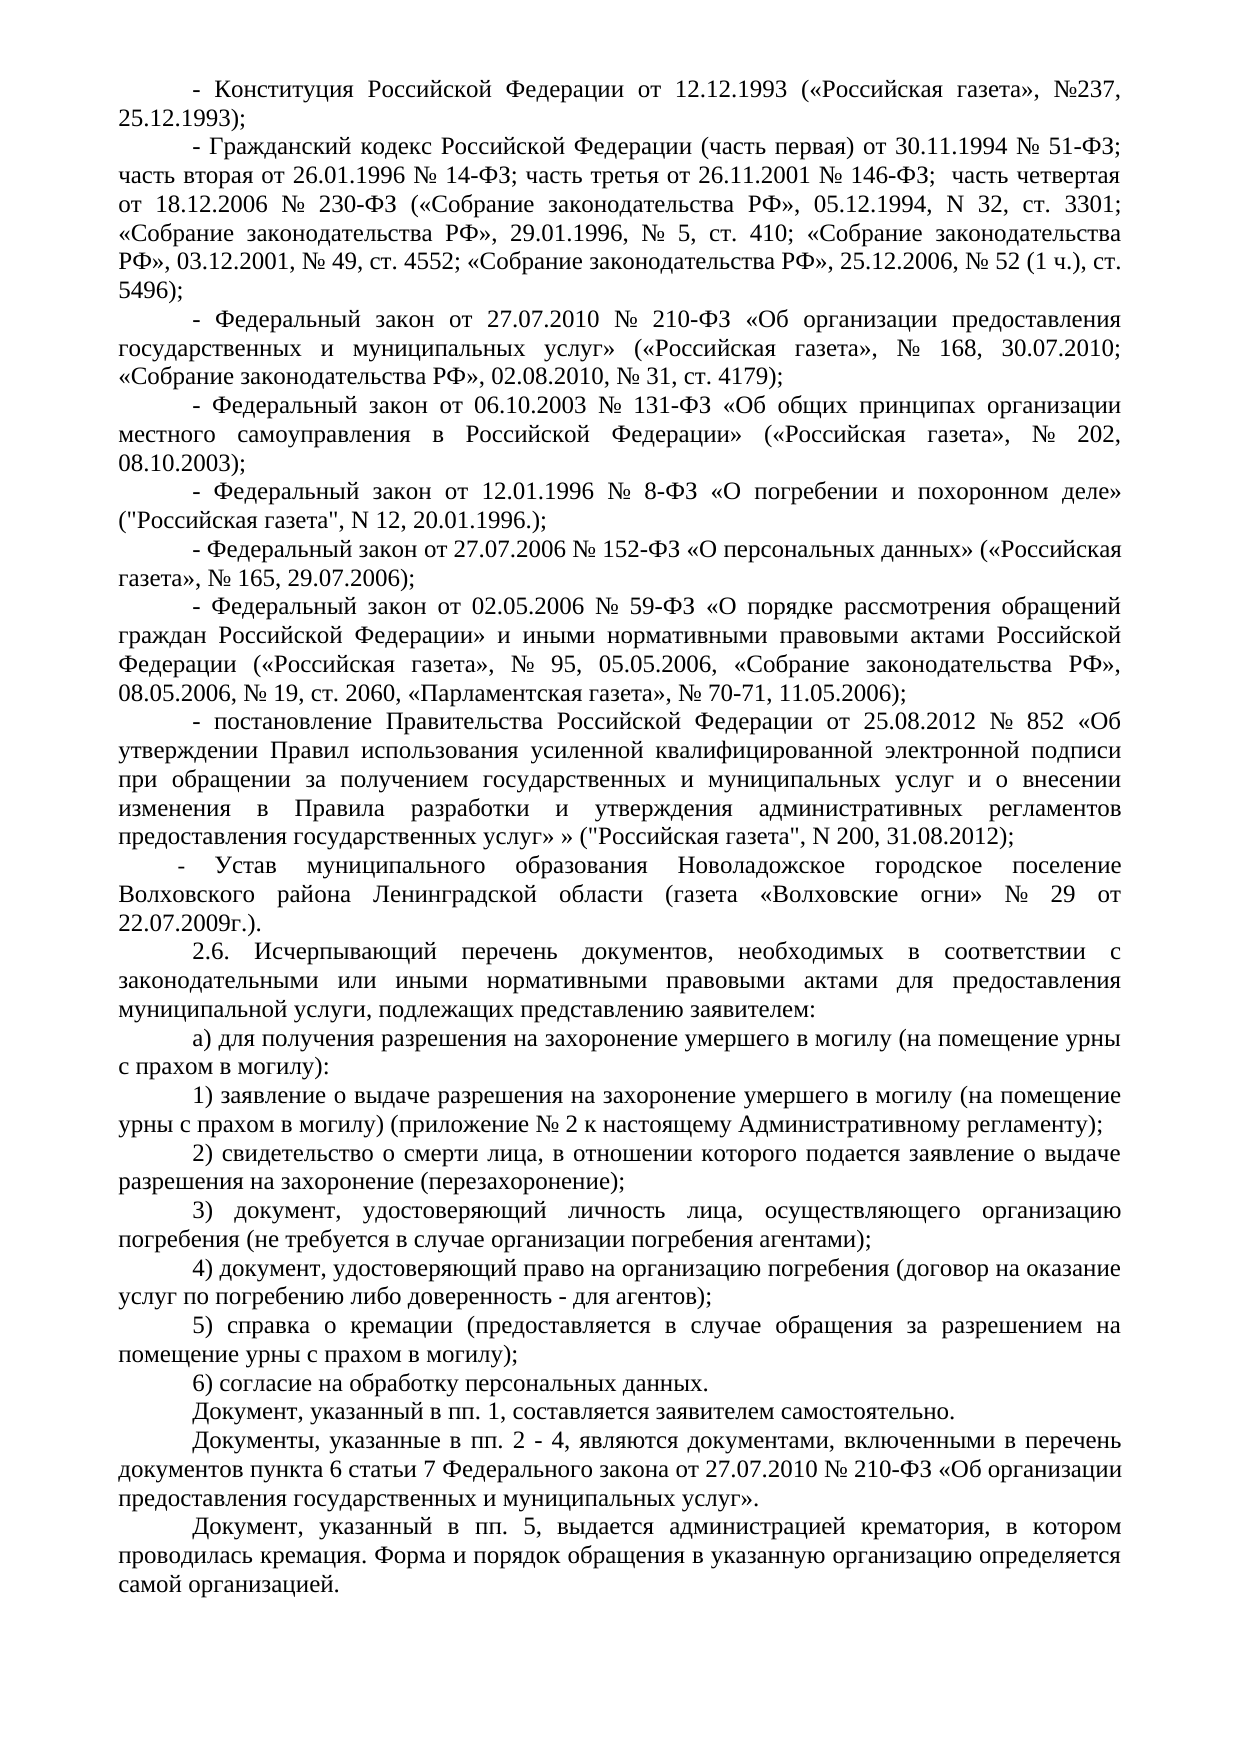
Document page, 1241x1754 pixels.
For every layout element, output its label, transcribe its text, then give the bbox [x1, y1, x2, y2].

text Документ, указанный в пп. 5, выдается администрацией крематория, в котором проводилась кремация. Форма и порядок обращения в указанную организацию определяется самой организацией. [118, 1511, 1122, 1598]
text - Федеральный закон от 27.07.2010 № 210-ФЗ «Об организации предоставления государственных и муниципальных услуг» («Российская газета», № 168, 30.07.2010; «Собрание законодательства РФ», 02.08.2010, № 31, ст. 4179); [118, 304, 1122, 390]
text - Федеральный закон от 06.10.2003 № 131-ФЗ «Об общих принципах организации местного самоуправления в Российской Федерации» («Российская газета», № 202, 08.10.2003); [118, 390, 1122, 476]
text Документы, указанные в пп. 2 - 4, являются документами, включенными в перечень документов пункта 6 статьи 7 Федерального закона от 27.07.2010 № 210-ФЗ «Об организации предоставления государственных и муниципальных услуг». [118, 1425, 1122, 1511]
text - Федеральный закон от 12.01.1996 № 8-ФЗ «О погребении и похоронном деле» ("Российская газета", N 12, 20.01.1996.); [118, 476, 1122, 534]
text 2) свидетельство о смерти лица, в отношении которого подается заявление о выдаче разрешения на захоронение (перезахоронение); [118, 1138, 1122, 1195]
text 2.6. Исчерпывающий перечень документов, необходимых в соответствии с законодательными или иными нормативными правовыми актами для предоставления муниципальной услуги, подлежащих представлению заявителем: [118, 936, 1122, 1023]
text - Федеральный закон от 27.07.2006 № 152-ФЗ «О персональных данных» («Российская газета», № 165, 29.07.2006); [118, 534, 1122, 591]
text - Конституция Российской Федерации от 12.12.1993 («Российская газета», №237, 25.12.1993); [118, 74, 1122, 131]
text 6) согласие на обработку персональных данных. [118, 1368, 1122, 1396]
text 5) справка о кремации (предоставляется в случае обращения за разрешением на помещение урны с прахом в могилу); [118, 1310, 1122, 1368]
text Документ, указанный в пп. 1, составляется заявителем самостоятельно. [118, 1396, 1122, 1425]
text а) для получения разрешения на захоронение умершего в могилу (на помещение урны с прахом в могилу): [118, 1023, 1122, 1080]
text 3) документ, удостоверяющий личность лица, осуществляющего организацию погребения (не требуется в случае организации погребения агентами); [118, 1195, 1122, 1253]
text - Федеральный закон от 02.05.2006 № 59-ФЗ «О порядке рассмотрения обращений граждан Российской Федерации» и иными нормативными правовыми актами Российской Федерации («Российская газета», № 95, 05.05.2006, «Собрание законодательства РФ», 08.05.2006, № 19, ст. 2060, «Парламентская газета», № 70-71, 11.05.2006); [118, 591, 1122, 706]
text - постановление Правительства Российской Федерации от 25.08.2012 № 852 «Об утверждении Правил использования усиленной квалифицированной электронной подписи при обращении за получением государственных и муниципальных услуг и о внесении изменения в Правила разработки и утверждения административных регламентов предоставления государственных услуг» » ("Российская газета", N 200, 31.08.2012); [118, 706, 1122, 850]
text 1) заявление о выдаче разрешения на захоронение умершего в могилу (на помещение урны с прахом в могилу) (приложение № 2 к настоящему Административному регламенту); [118, 1080, 1122, 1138]
list - Устав муниципального образования Новоладожское городское поселение Волховского района Ленинградской области (газета «Волховские огни» № 29 от 22.07.2009г.). [118, 850, 1122, 936]
text 4) документ, удостоверяющий право на организацию погребения (договор на оказание услуг по погребению либо доверенность - для агентов); [118, 1253, 1122, 1310]
text - Гражданский кодекс Российской Федерации (часть первая) от 30.11.1994 № 51-ФЗ; часть вторая от 26.01.1996 № 14-ФЗ; часть третья от 26.11.2001 № 146-ФЗ; часть четвертая от 18.12.2006 № 230-ФЗ («Собрание законодательства РФ», 05.12.1994, N 32, ст. 3301; «Собрание законодательства РФ», 29.01.1996, № 5, ст. 410; «Собрание законодательства РФ», 03.12.2001, № 49, ст. 4552; «Собрание законодательства РФ», 25.12.2006, № 52 (1 ч.), ст. 5496); [118, 131, 1122, 304]
